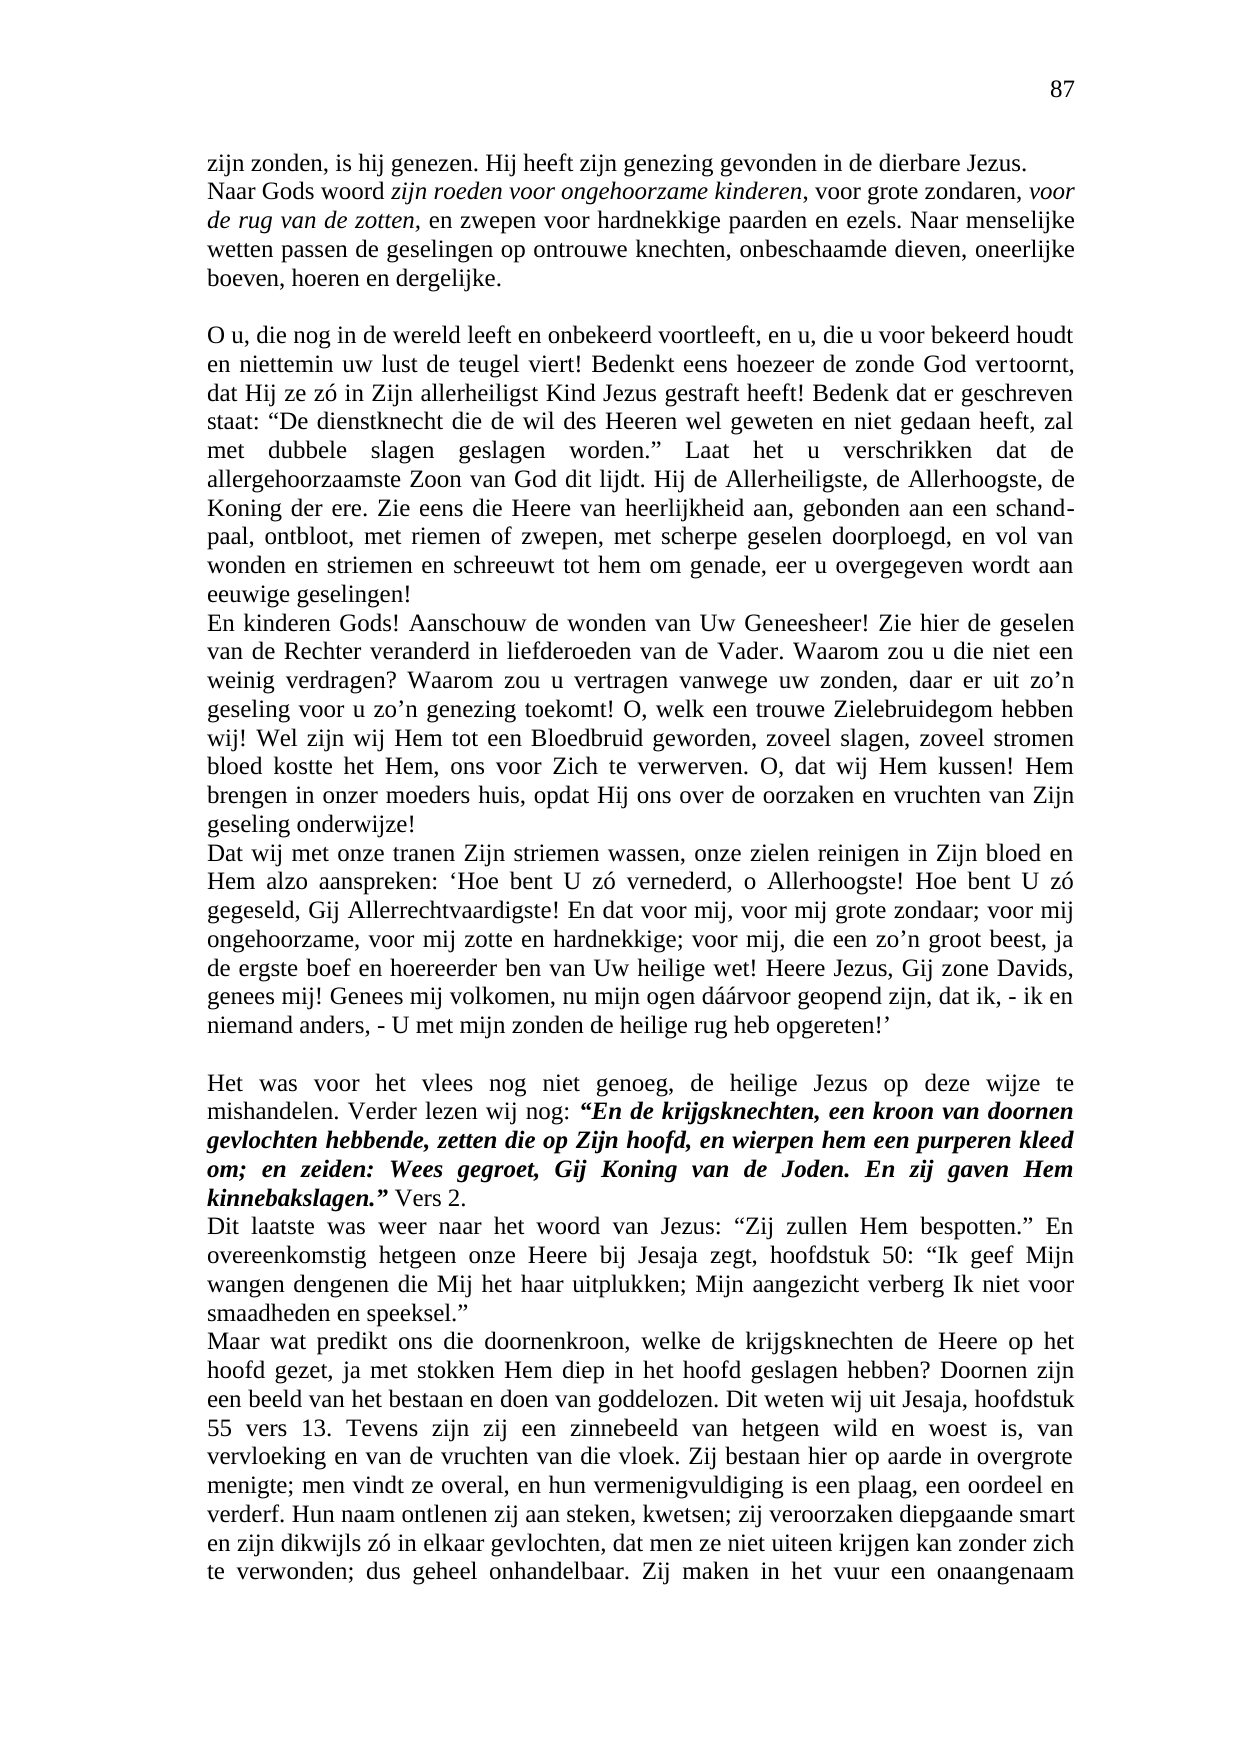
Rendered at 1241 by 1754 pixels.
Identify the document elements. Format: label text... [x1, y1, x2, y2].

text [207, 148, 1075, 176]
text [207, 1326, 1075, 1585]
text Naar Gods woord zijn roeden voor ongehoorzame kinderen, voor grote zondaren, voor de rug van de zotten, en zwepen voor hardnekkige paarden en ezels. Naar menselijke wetten passen de geselingen op ontrouwe knechten, onbeschaamde dieven, oneerlijke boeven, hoeren en dergelijke. [207, 176, 1075, 291]
text Het was voor het vlees nog niet genoeg, de heilige Jezus op deze wijze te mishandelen. Verder lezen wij nog: “En de krijgsknechten, een kroon van doornen gevlochten hebbende, zetten die op Zijn hoofd, en wierpen hem een purperen kleed om; en zeiden: Wees gegroet, Gij Koning van de Joden. En zij gaven Hem kinnebakslagen.” Vers 2. [207, 1068, 1075, 1211]
text O u, die nog in de wereld leeft en onbekeerd voortleeft, en u, die u voor bekeerd houdt en niettemin uw lust de teugel viert! Bedenkt eens hoezeer de zonde God vertoornt, dat Hij ze zó in Zijn allerheiligst Kind Jezus gestraft heeft! Bedenk dat er geschreven staat: “De dienstknecht die de wil des Heeren wel geweten en niet gedaan heeft, zal met dubbele slagen geslagen worden.” Laat het u verschrikken dat de allergehoorzaamste Zoon van God dit lijdt. Hij de Allerheiligste, de Allerhoogste, de Koning der ere. Zie eens die Heere van heerlijkheid aan, gebonden aan een schandpaal, ontbloot, met riemen of zwepen, met scherpe geselen doorploegd, en vol van wonden en striemen en schreeuwt tot hem om genade, eer u overgegeven wordt aan eeuwige geselingen! [207, 320, 1075, 608]
text Dit laatste was weer naar het woord van Jezus: “Zij zullen Hem bespotten.” En overeenkomstig hetgeen onze Heere bij Jesaja zegt, hoofdstuk 50: “Ik geef Mijn wangen dengenen die Mij het haar uitplukken; Mijn aangezicht verberg Ik niet voor smaadheden en speeksel.” [207, 1211, 1075, 1326]
text Dat wij met onze tranen Zijn striemen wassen, onze zielen reinigen in Zijn bloed en Hem alzo aanspreken: ‘Hoe bent U zó vernederd, o Allerhoogste! Hoe bent U zó gegeseld, Gij Allerrechtvaardigste! En dat voor mij, voor mij grote zondaar; voor mij ongehoorzame, voor mij zotte en hardnekkige; voor mij, die een zo’n groot beest, ja de ergste boef en hoereerder ben van Uw heilige wet! Heere Jezus, Gij zone Davids, genees mij! Genees mij volkomen, nu mijn ogen dáárvoor geopend zijn, dat ik, - ik en niemand anders, - U met mijn zonden de heilige rug heb opgereten!’ [207, 838, 1075, 1039]
text En kinderen Gods! Aanschouw de wonden van Uw Geneesheer! Zie hier de geselen van de Rechter veranderd in liefderoeden van de Vader. Waarom zou u die niet een weinig verdragen? Waarom zou u vertragen vanwege uw zonden, daar er uit zo’n geseling voor u zo’n genezing toekomt! O, welk een trouwe Zielebruidegom hebben wij! Wel zijn wij Hem tot een Bloedbruid geworden, zoveel slagen, zoveel stromen bloed kostte het Hem, ons voor Zich te verwerven. O, dat wij Hem kussen! Hem brengen in onzer moeders huis, opdat Hij ons over de oorzaken en vruchten van Zijn geseling onderwijze! [207, 608, 1075, 838]
